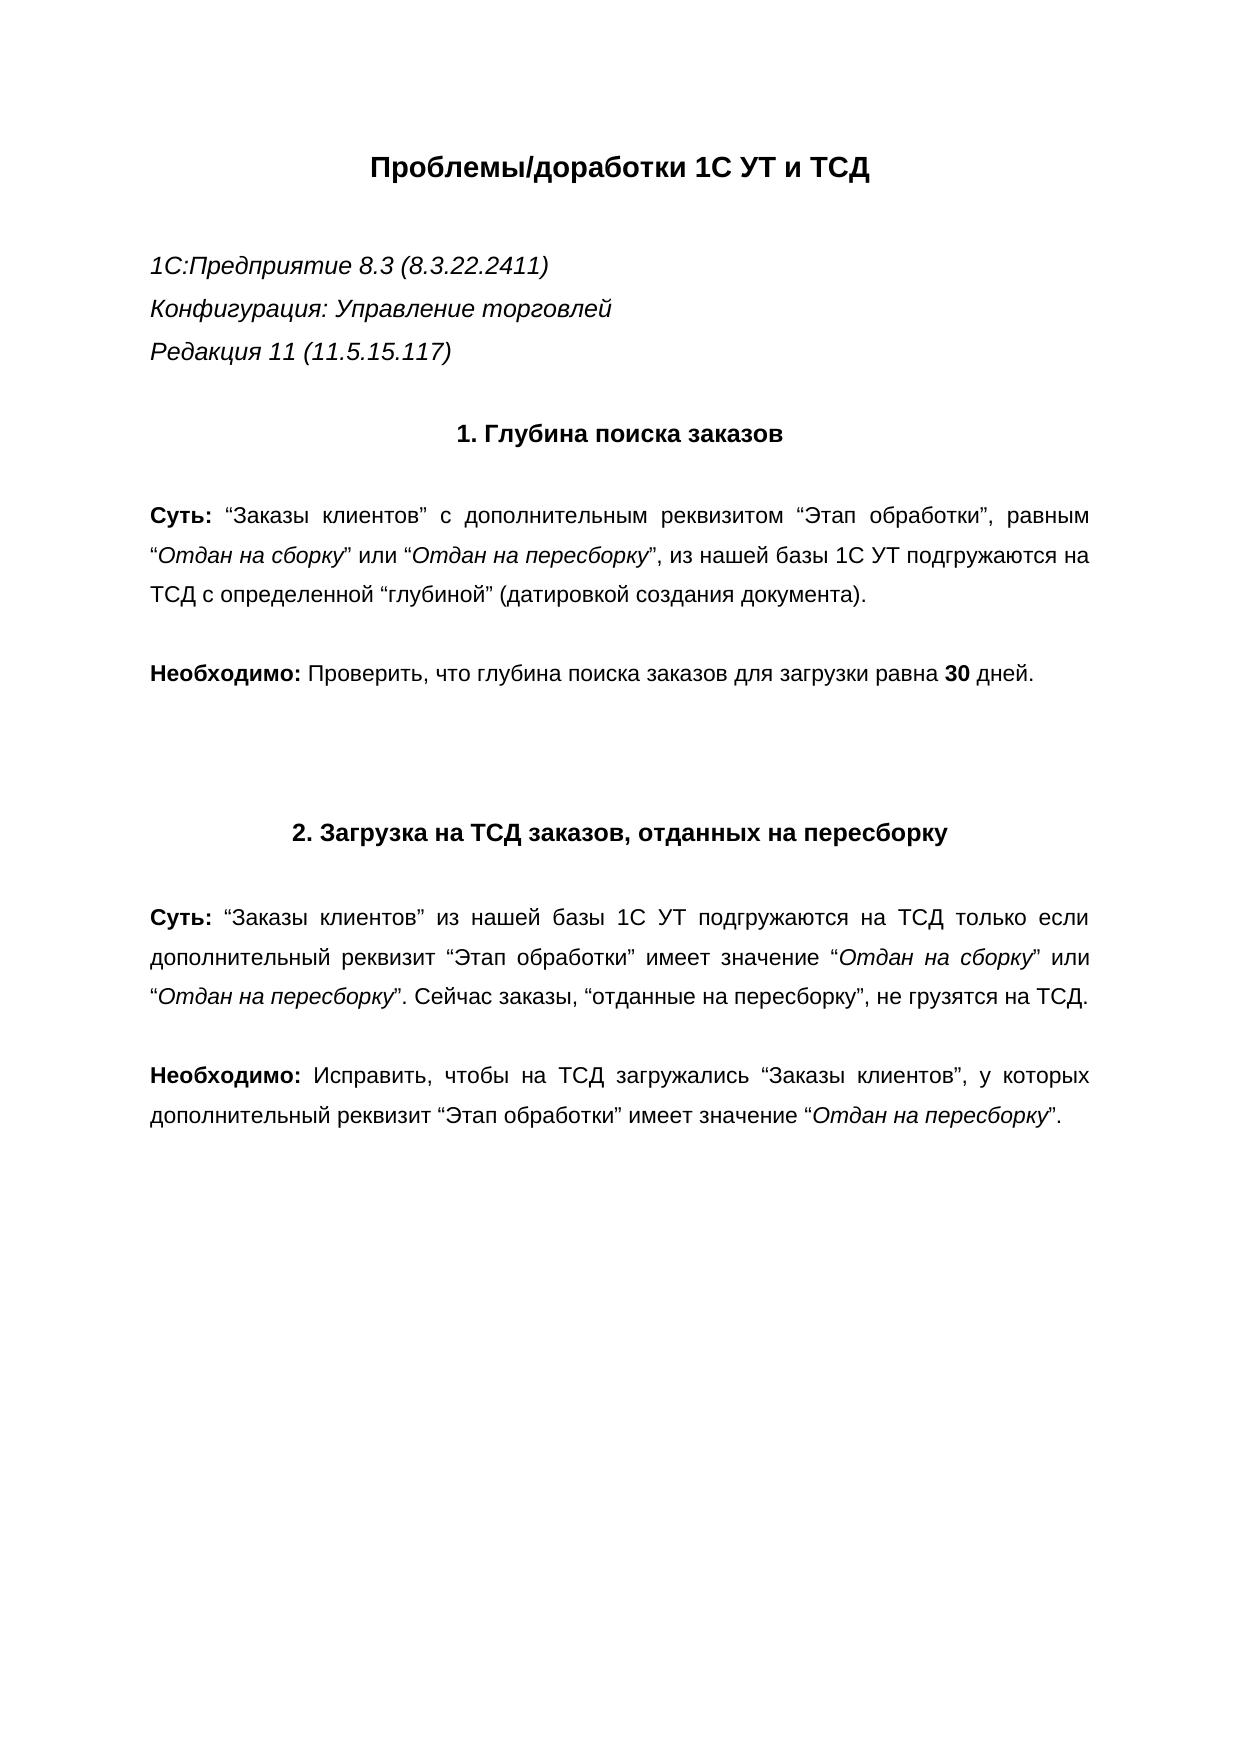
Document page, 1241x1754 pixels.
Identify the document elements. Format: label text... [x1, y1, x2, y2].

text Редакция 11 (11.5.15.117) [150, 337, 1090, 366]
text Необходимо: Исправить, чтобы на ТСД загружались “Заказы клиентов”, у которых дополнительный реквизит “Этап обработки” имеет значение “Отдан на пересборку”. [150, 1062, 1090, 1128]
text Необходимо: Проверить, что глубина поиска заказов для загрузки равна 30 дней. [150, 660, 1090, 686]
text 2. Загрузка на ТСД заказов, отданных на пересборку [150, 818, 1090, 847]
text Конфигурация: Управление торговлей [150, 294, 1090, 322]
text Суть: “Заказы клиентов” из нашей базы 1С УТ подгружаются на ТСД только если дополнительный реквизит “Этап обработки” имеет значение “Отдан на сборку” или “Отдан на пересборку”. Сейчас заказы, “отданные на пересборку”, не грузятся на ТСД. [150, 904, 1090, 1009]
text 1. Глубина поиска заказов [150, 419, 1090, 448]
text Суть: “Заказы клиентов” с дополнительным реквизитом “Этап обработки”, равным “Отдан на сборку” или “Отдан на пересборку”, из нашей базы 1С УТ подгружаются на ТСД с определенной “глубиной” (датировкой создания документа). [150, 502, 1090, 607]
text Проблемы/доработки 1С УТ и ТСД [150, 150, 1090, 183]
text 1С:Предприятие 8.3 (8.3.22.2411) [150, 251, 1090, 279]
